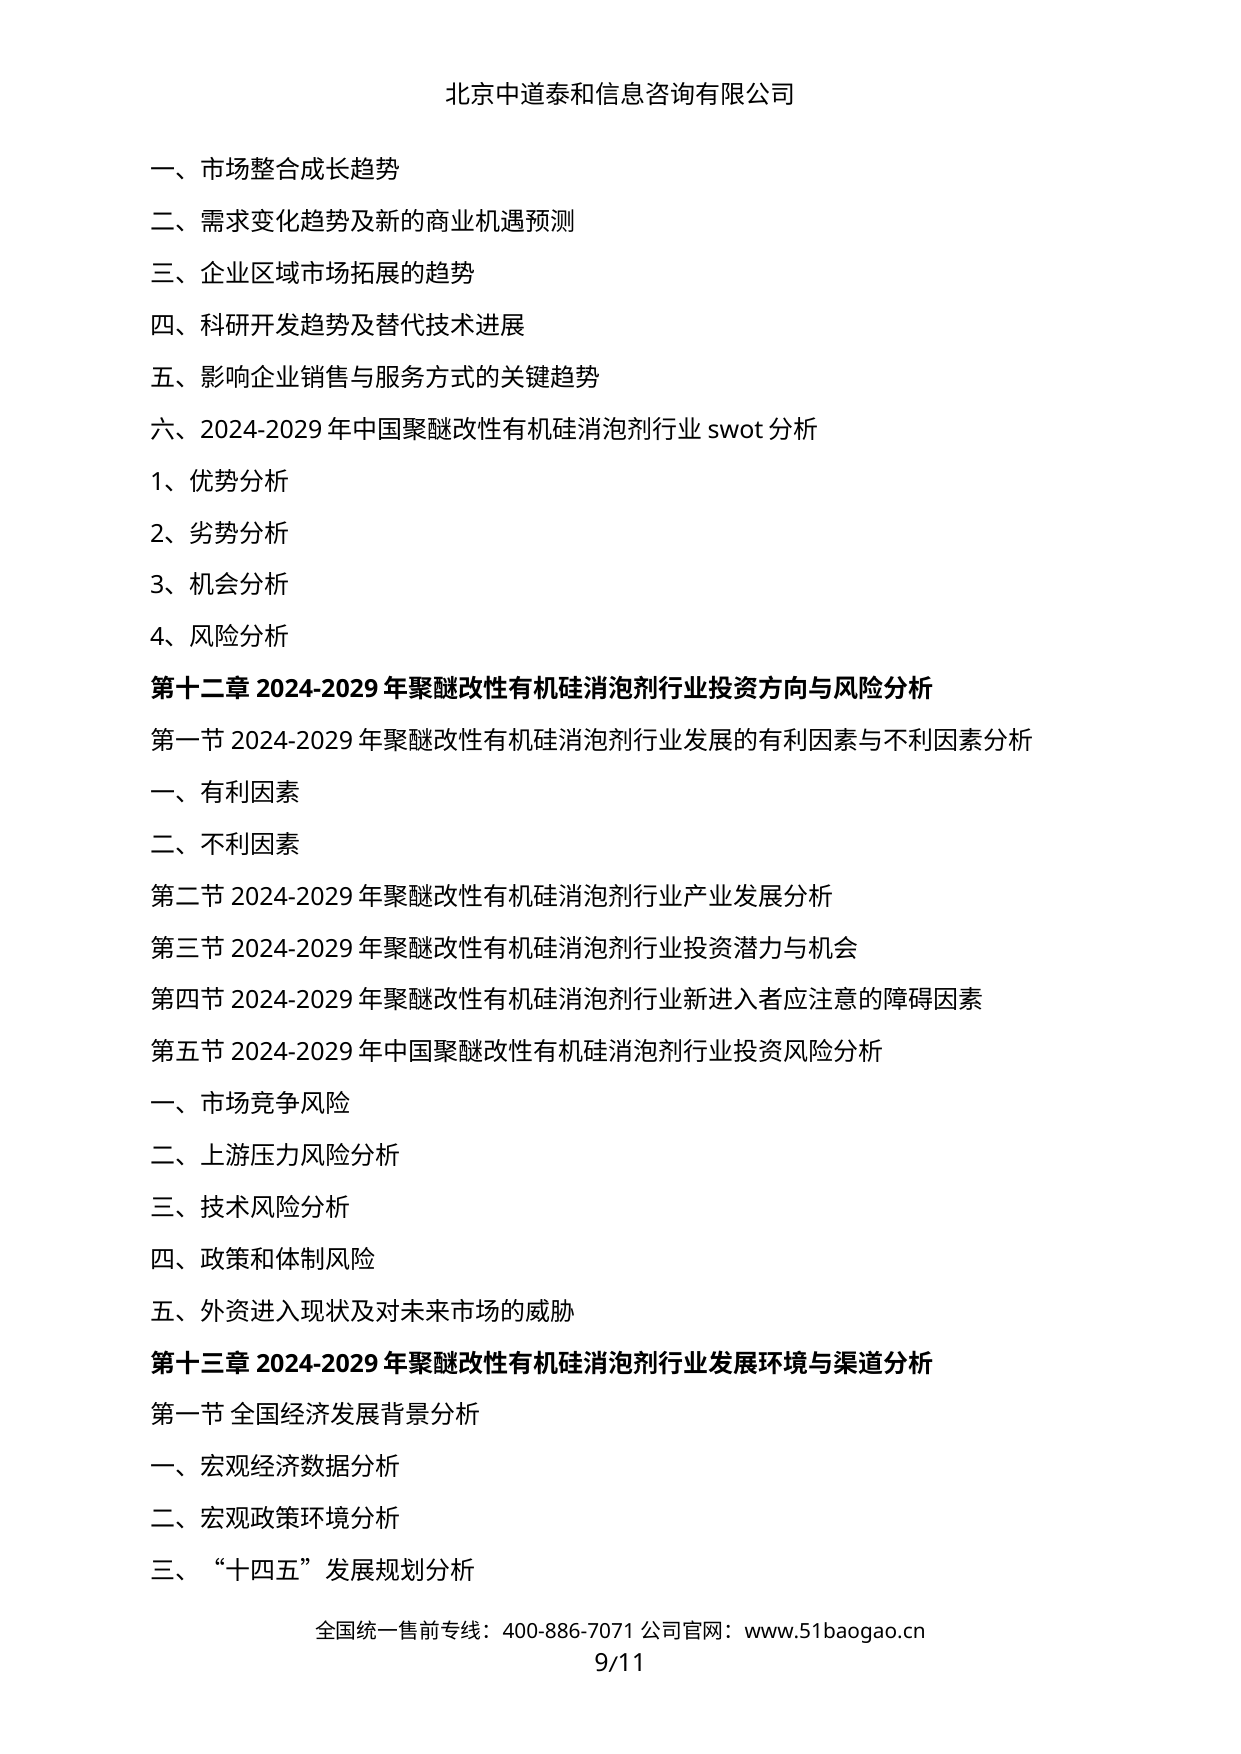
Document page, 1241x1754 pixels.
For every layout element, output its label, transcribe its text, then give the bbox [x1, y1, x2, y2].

text 2、劣势分析 [150, 513, 1090, 549]
text 第十三章 2024-2029年聚醚改性有机硅消泡剂行业发展环境与渠道分析 [150, 1343, 1090, 1379]
text 第四节 2024-2029年聚醚改性有机硅消泡剂行业新进入者应注意的障碍因素 [150, 980, 1090, 1016]
text 一、有利因素 [150, 772, 1090, 809]
text 二、需求变化趋势及新的商业机遇预测 [150, 202, 1090, 238]
text 1、优势分析 [150, 461, 1090, 497]
text 一、宏观经济数据分析 [150, 1447, 1090, 1483]
text 第十二章 2024-2029年聚醚改性有机硅消泡剂行业投资方向与风险分析 [150, 669, 1090, 705]
text 二、不利因素 [150, 824, 1090, 861]
text 四、政策和体制风险 [150, 1239, 1090, 1276]
text 第三节 2024-2029年聚醚改性有机硅消泡剂行业投资潜力与机会 [150, 928, 1090, 964]
text 第一节 全国经济发展背景分析 [150, 1395, 1090, 1431]
text 三、企业区域市场拓展的趋势 [150, 254, 1090, 290]
text 六、2024-2029年中国聚醚改性有机硅消泡剂行业swot分析 [150, 409, 1090, 446]
text 第五节 2024-2029年中国聚醚改性有机硅消泡剂行业投资风险分析 [150, 1032, 1090, 1068]
text 三、“十四五”发展规划分析 [150, 1551, 1090, 1587]
text 4、风险分析 [150, 617, 1090, 653]
text 三、技术风险分析 [150, 1187, 1090, 1224]
text 五、影响企业销售与服务方式的关键趋势 [150, 357, 1090, 394]
text 第一节 2024-2029年聚醚改性有机硅消泡剂行业发展的有利因素与不利因素分析 [150, 721, 1090, 757]
text 一、市场竞争风险 [150, 1084, 1090, 1120]
text 五、外资进入现状及对未来市场的威胁 [150, 1291, 1090, 1327]
text 二、宏观政策环境分析 [150, 1499, 1090, 1535]
text 四、科研开发趋势及替代技术进展 [150, 306, 1090, 342]
text 第二节 2024-2029年聚醚改性有机硅消泡剂行业产业发展分析 [150, 876, 1090, 912]
text 二、上游压力风险分析 [150, 1136, 1090, 1172]
text 一、市场整合成长趋势 [150, 150, 1090, 186]
text 3、机会分析 [150, 565, 1090, 601]
